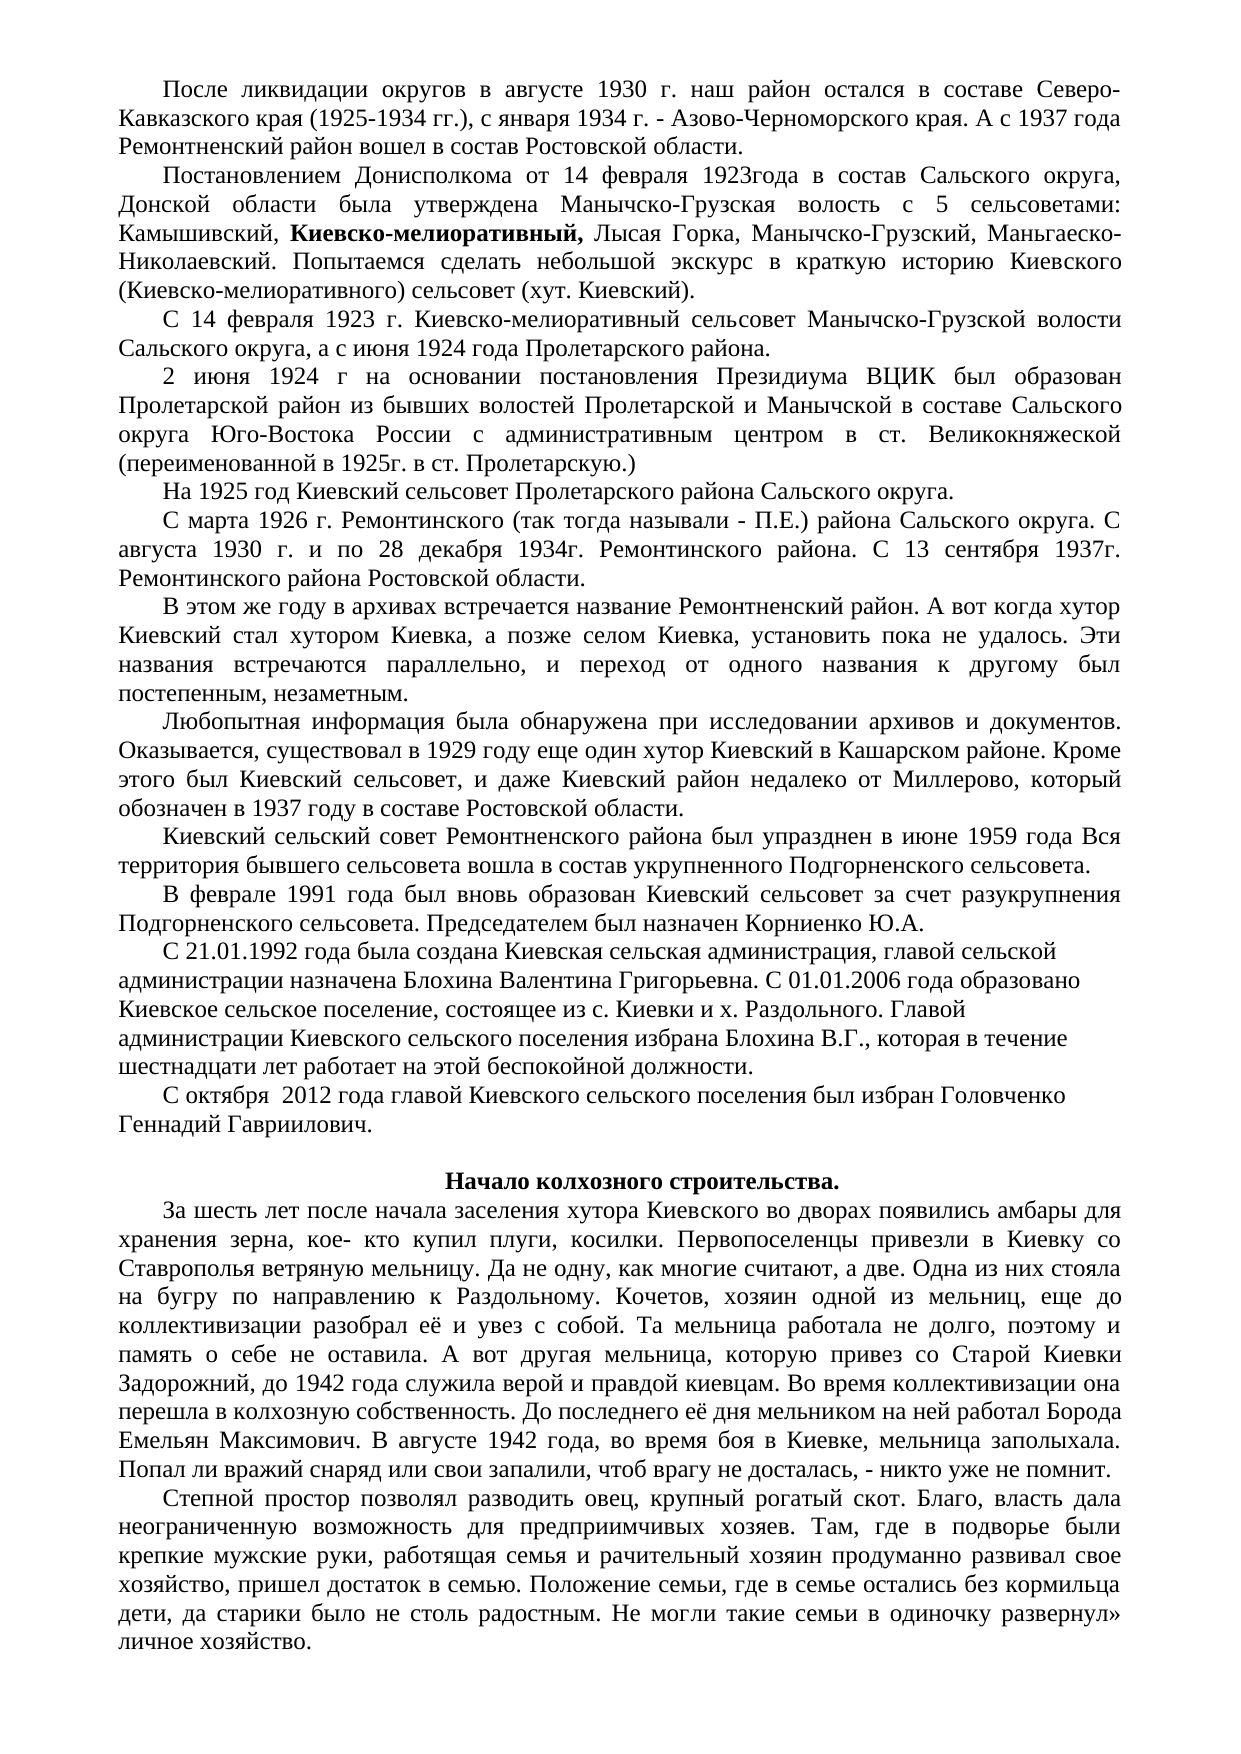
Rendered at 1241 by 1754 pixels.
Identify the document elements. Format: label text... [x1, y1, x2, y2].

text С марта 1926 г. Ремонтинского (так тогда называли - П.Е.) района Сальского округа. С августа 1930 г. и по 28 декабря 1934г. Ремонтинского района. С 13 сентября 1937г. Ремонтинского района Ростовской области. [118, 505, 1122, 591]
text Киевский сельский совет Ремонтненского района был упразднен в июне 1959 года Вся территория бывшего сельсовета вошла в состав укрупненного Подгорненского сельсовета. [118, 821, 1122, 879]
text Степной простор позволял разводить овец, крупный рогатый скот. Благо, власть дала неограниченную возможность для предприимчивых хозяев. Там, где в подворье были крепкие мужские руки, работящая семья и рачительный хозяин продуманно развивал свое хозяйство, пришел достаток в семью. Положение семьи, где в семье остались без кормильца дети, да старики было не столь радостным. Не могли такие семьи в одиночку развернул» личное хозяйство. [118, 1483, 1122, 1655]
text С октября 2012 года главой Киевского сельского поселения был избран Головченко Геннадий Гавриилович. [118, 1080, 1122, 1138]
text Начало колхозного строительства. [118, 1166, 1122, 1195]
text После ликвидации округов в августе 1930 г. наш район остался в составе Северо-Кавказского края (1925-1934 гг.), с января 1934 г. - Азово-Черноморского края. А с 1937 года Ремонтненский район вошел в состав Ростовской области. [118, 74, 1122, 160]
text За шесть лет после начала заселения хутора Киевского во дворах появились амбары для хранения зерна, кое- кто купил плуги, косилки. Первопоселенцы привезли в Киевку со Ставрополья ветряную мельницу. Да не одну, как многие считают, а две. Одна из них стояла на бугру по направлению к Раздольному. Кочетов, хозяин одной из мельниц, еще до коллективизации разобрал её и увез с собой. Та мельница работала не долго, поэтому и память о себе не оставила. А вот другая мельница, которую привез со Старой Киевки Задорожний, до 1942 года служила верой и правдой киевцам. Во время коллективизации она перешла в колхозную собственность. До последнего её дня мельником на ней работал Борода Емельян Максимович. В августе 1942 года, во время боя в Киевке, мельница заполыхала. Попал ли вражий снаряд или свои запалили, чтоб врагу не досталась, - никто уже не помнит. [118, 1195, 1122, 1483]
text Постановлением Донисполкома от 14 февраля 1923года в состав Сальского округа, Донской области была утверждена Манычско-Грузская волость с 5 сельсоветами: Камышивский, Киевско-мелиоративный, Лысая Горка, Манычско-Грузский, Маньгаеско-Николаевский. Попытаемся сделать небольшой экскурс в краткую историю Киевского (Киевско-мелиоративного) сельсовет (хут. Киевский). [118, 160, 1122, 304]
text Любопытная информация была обнаружена при исследовании архивов и документов. Оказывается, существовал в 1929 году еще один хутор Киевский в Кашарском районе. Кроме этого был Киевский сельсовет, и даже Киевский район недалеко от Миллерово, который обозначен в 1937 году в составе Ростовской области. [118, 706, 1122, 821]
text На 1925 год Киевский сельсовет Пролетарского района Сальского округа. [118, 476, 1122, 505]
text С 14 февраля 1923 г. Киевско-мелиоративный сельсовет Манычско-Грузской волости Сальского округа, а с июня 1924 года Пролетарского района. [118, 304, 1122, 361]
text В этом же году в архивах встречается название Ремонтненский район. А вот когда хутор Киевский стал хутором Киевка, а позже селом Киевка, установить пока не удалось. Эти названия встречаются параллельно, и переход от одного названия к другому был постепенным, незаметным. [118, 591, 1122, 706]
text С 21.01.1992 года была создана Киевская сельская администрация, главой сельской администрации назначена Блохина Валентина Григорьевна. С 01.01.2006 года образовано Киевское сельское поселение, состоящее из с. Киевки и х. Раздольного. Главой администрации Киевского сельского поселения избрана Блохина В.Г., которая в течение шестнадцати лет работает на этой беспокойной должности. [118, 936, 1122, 1080]
text 2 июня 1924 г на основании постановления Президиума ВЦИК был образован Пролетарской район из бывших волостей Пролетарской и Манычской в составе Сальского округа Юго-Востока России с административным центром в ст. Великокняжеской (переименованной в 1925г. в ст. Пролетарскую.) [118, 361, 1122, 476]
text В феврале 1991 года был вновь образован Киевский сельсовет за счет разукрупнения Подгорненского сельсовета. Председателем был назначен Корниенко Ю.А. [118, 879, 1122, 936]
